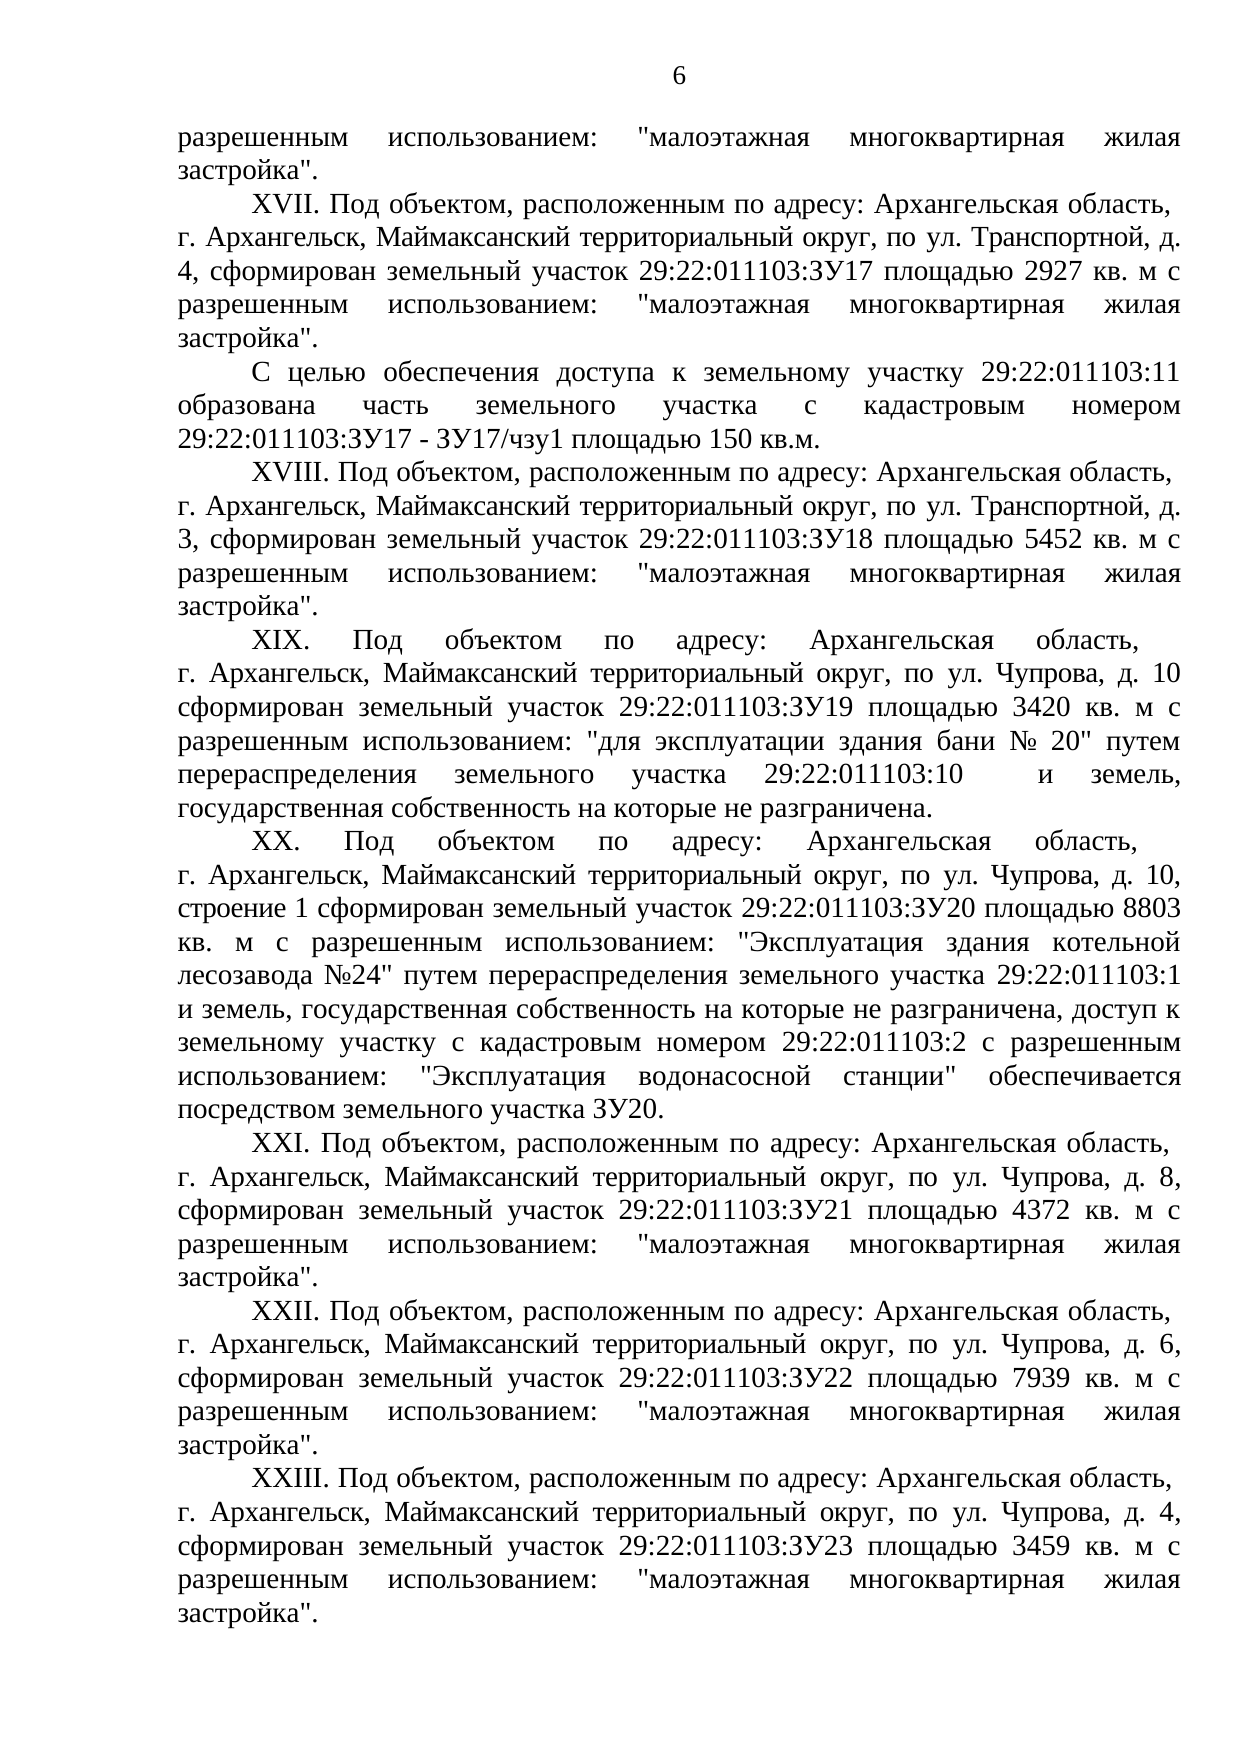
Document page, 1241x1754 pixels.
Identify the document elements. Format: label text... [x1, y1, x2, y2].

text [177, 119, 1181, 186]
text XVII. Под объектом, расположенным по адресу: Архангельская область, г. Архангельск, Маймаксанский территориальный округ, по ул. Транспортной, д. 4, сформирован земельный участок 29:22:011103:ЗУ17 площадью 2927 кв. м с разрешенным использованием: "малоэтажная многоквартирная жилая застройка". [177, 186, 1181, 354]
text XXI. Под объектом, расположенным по адресу: Архангельская область, г. Архангельск, Маймаксанский территориальный округ, по ул. Чупрова, д. 8, сформирован земельный участок 29:22:011103:ЗУ21 площадью 4372 кв. м с разрешенным использованием: "малоэтажная многоквартирная жилая застройка". [177, 1125, 1181, 1293]
text XVIII. Под объектом, расположенным по адресу: Архангельская область, г. Архангельск, Маймаксанский территориальный округ, по ул. Транспортной, д. 3, сформирован земельный участок 29:22:011103:ЗУ18 площадью 5452 кв. м с разрешенным использованием: "малоэтажная многоквартирная жилая застройка". [177, 454, 1181, 622]
text XX. Под объектом по адресу: Архангельская область, г. Архангельск, Маймаксанский территориальный округ, по ул. Чупрова, д. 10, строение 1 сформирован земельный участок 29:22:011103:ЗУ20 площадью 8803 кв. м с разрешенным использованием: "Эксплуатация здания котельной лесозавода №24" путем перераспределения земельного участка 29:22:011103:1 и земель, государственная собственность на которые не разграничена, доступ к земельному участку с кадастровым номером 29:22:011103:2 с разрешенным использованием: "Эксплуатация водонасосной станции" обеспечивается посредством земельного участка ЗУ20. [177, 823, 1181, 1125]
text XXIII. Под объектом, расположенным по адресу: Архангельская область, г. Архангельск, Маймаксанский территориальный округ, по ул. Чупрова, д. 4, сформирован земельный участок 29:22:011103:ЗУ23 площадью 3459 кв. м с разрешенным использованием: "малоэтажная многоквартирная жилая застройка". [177, 1461, 1181, 1628]
text XIX. Под объектом по адресу: Архангельская область, г. Архангельск, Маймаксанский территориальный округ, по ул. Чупрова, д. 10 сформирован земельный участок 29:22:011103:ЗУ19 площадью 3420 кв. м с разрешенным использованием: "для эксплуатации здания бани № 20" путем перераспределения земельного участка 29:22:011103:10 и земель, государственная собственность на которые не разграничена. [177, 622, 1181, 823]
text С целью обеспечения доступа к земельному участку 29:22:011103:11 образована часть земельного участка с кадастровым номером 29:22:011103:ЗУ17 - ЗУ17/чзу1 площадью 150 кв.м. [177, 354, 1181, 454]
text XXII. Под объектом, расположенным по адресу: Архангельская область, г. Архангельск, Маймаксанский территориальный округ, по ул. Чупрова, д. 6, сформирован земельный участок 29:22:011103:ЗУ22 площадью 7939 кв. м с разрешенным использованием: "малоэтажная многоквартирная жилая застройка". [177, 1293, 1181, 1461]
